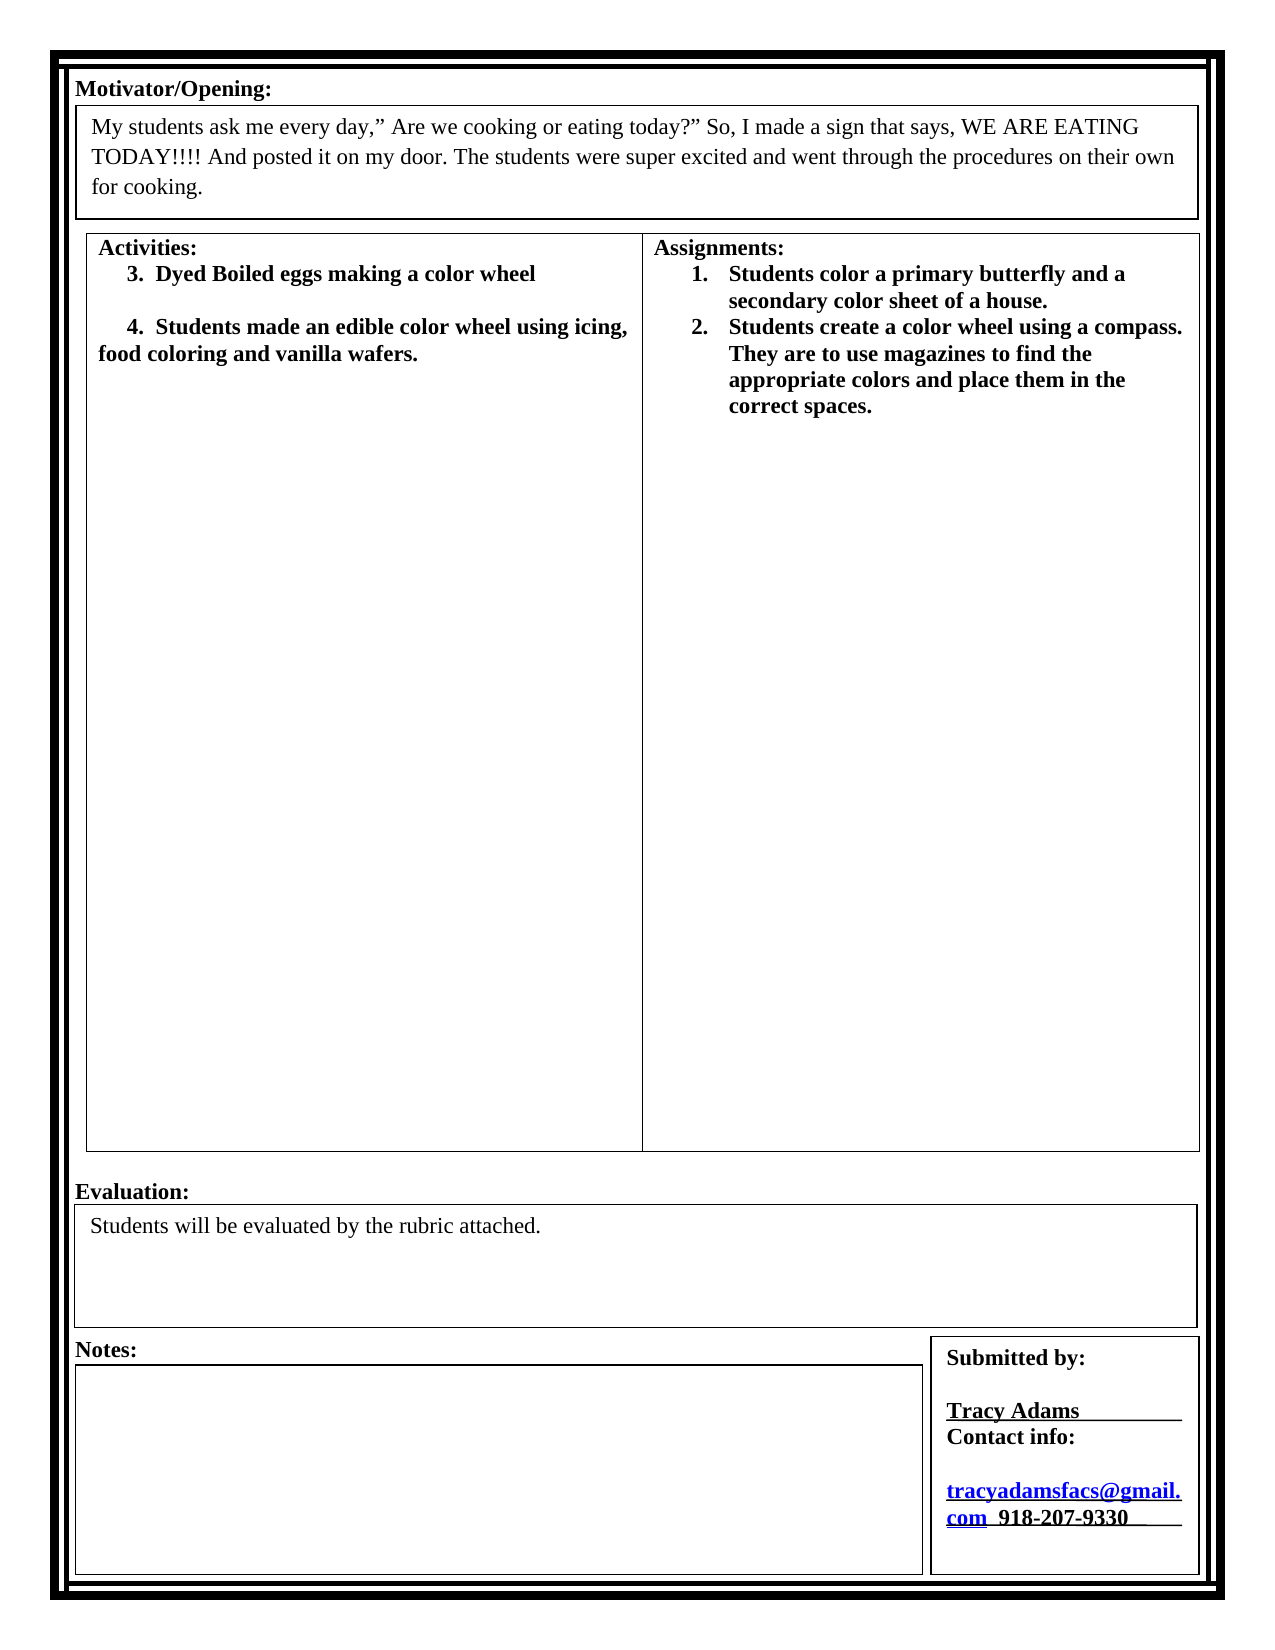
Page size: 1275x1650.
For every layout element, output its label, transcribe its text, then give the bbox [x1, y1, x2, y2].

table_header Activities: 3. Dyed Boiled eggs making a color wheel 4. Students made an edible color wheel using icing, food coloring and vanilla wafers. [87, 234, 642, 1151]
text Notes: [75, 1336, 930, 1363]
table_header Assignments: Students color a primary butterfly and a secondary color sheet of a house. Students create a color wheel using a compass. They are to use magazines to find the appropriate colors and place them in the correct spaces. [643, 234, 1199, 1151]
text Motivator/Opening: [75, 75, 1200, 101]
text Evaluation: [75, 1178, 1200, 1204]
